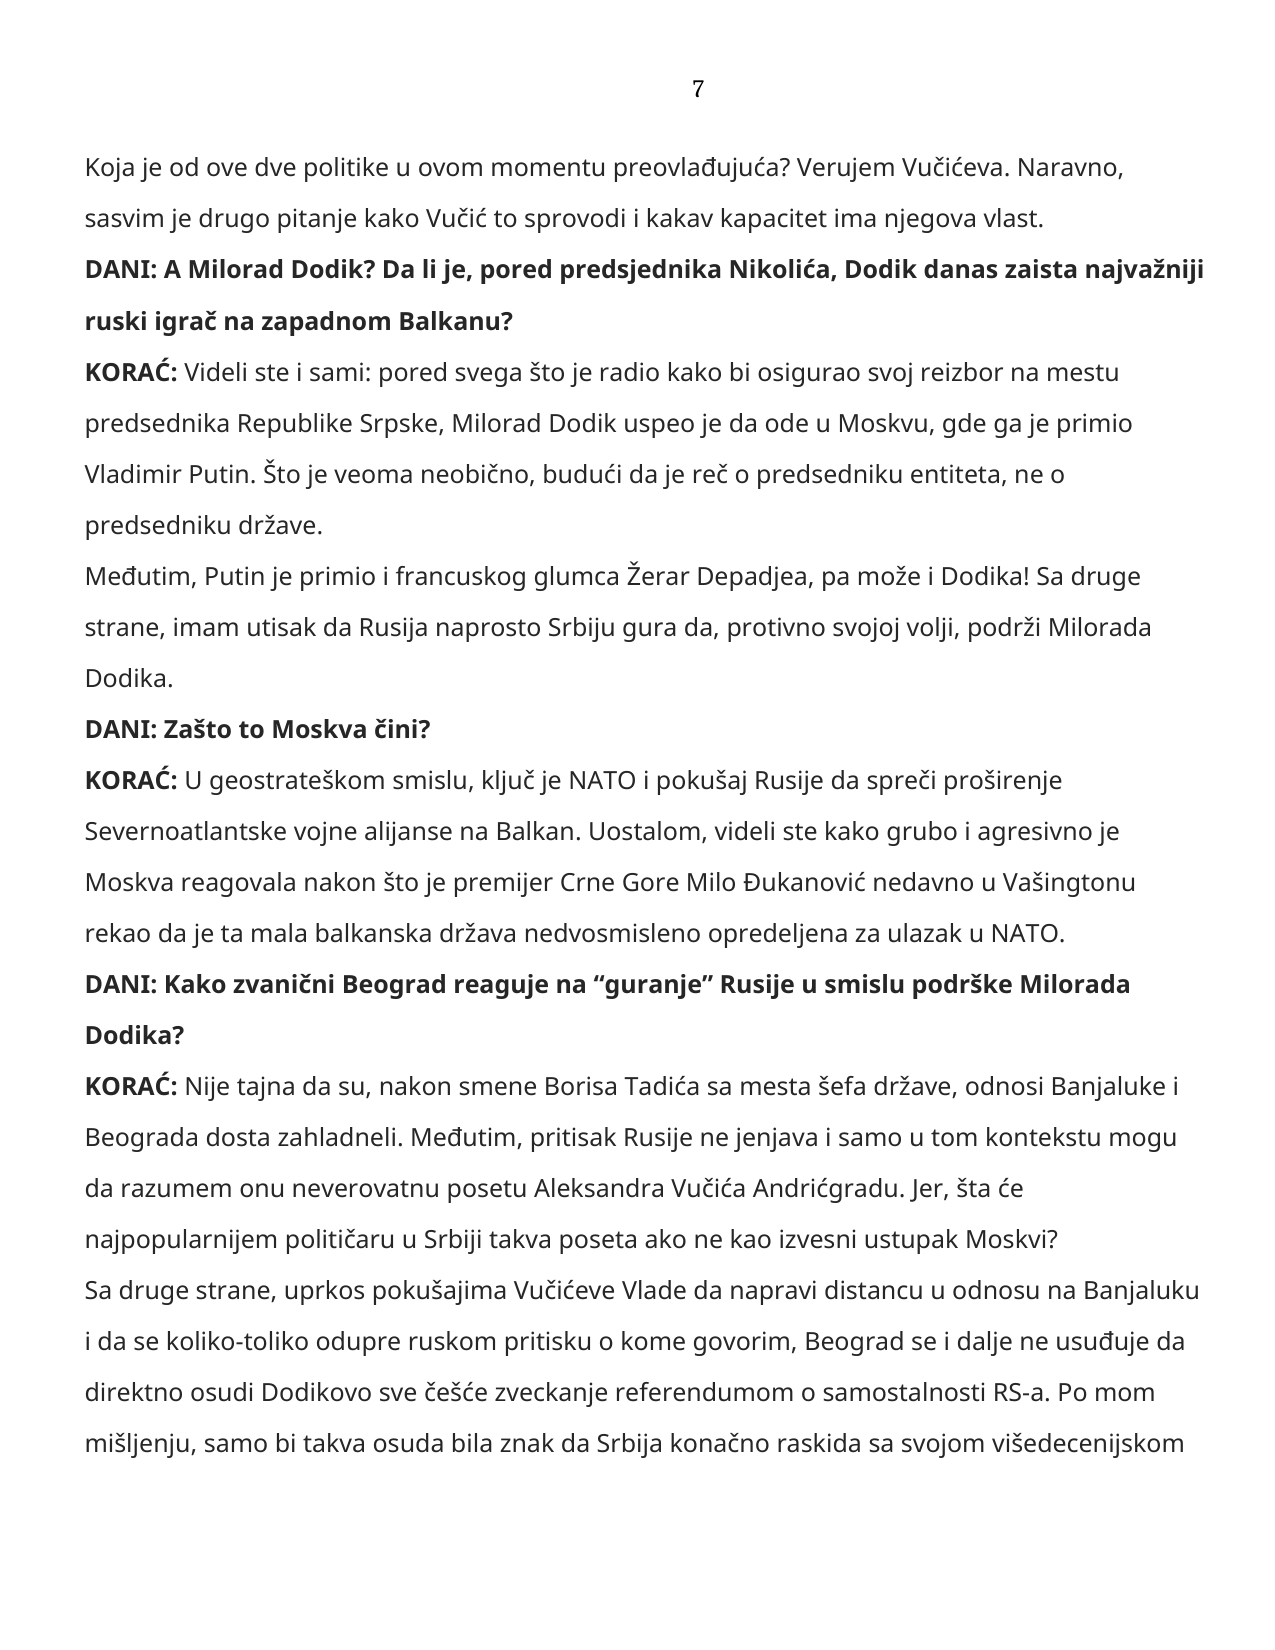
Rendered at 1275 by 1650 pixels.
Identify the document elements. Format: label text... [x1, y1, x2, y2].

text DANI: A Milorad Dodik? Da li je, pored predsjednika Nikolića, Dodik danas zaista najvažniji ruski igrač na zapadnom Balkanu? [84, 252, 1209, 337]
text KORAĆ: Nije tajna da su, nakon smene Borisa Tadića sa mesta šefa države, odnosi Banjaluke i Beograda dosta zahladneli. Međutim, pritisak Rusije ne jenjava i samo u tom kontekstu mogu da razumem onu neverovatnu posetu Aleksandra Vučića Andrićgradu. Jer, šta će najpopularnijem političaru u Srbiji takva poseta ako ne kao izvesni ustupak Moskvi? [84, 1069, 1209, 1256]
text Međutim, Putin je primio i francuskog glumca Žerar Depadjea, pa može i Dodika! Sa druge strane, imam utisak da Rusija naprosto Srbiju gura da, protivno svojoj volji, podrži Milorada Dodika. [84, 558, 1209, 694]
text DANI: Zašto to Moskva čini? [84, 711, 1209, 746]
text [84, 1273, 1209, 1460]
text Koja je od ove dve politike u ovom momentu preovlađujuća? Verujem Vučićeva. Naravno, sasvim je drugo pitanje kako Vučić to sprovodi i kakav kapacitet ima njegova vlast. [84, 150, 1209, 235]
text KORAĆ: Videli ste i sami: pored svega što je radio kako bi osigurao svoj reizbor na mestu predsednika Republike Srpske, Milorad Dodik uspeo je da ode u Moskvu, gde ga je primio Vladimir Putin. Što je veoma neobično, budući da je reč o predsedniku entiteta, ne o predsedniku države. [84, 354, 1209, 541]
text DANI: Kako zvanični Beograd reaguje na “guranje” Rusije u smislu podrške Milorada Dodika? [84, 967, 1209, 1052]
text KORAĆ: U geostrateškom smislu, ključ je NATO i pokušaj Rusije da spreči proširenje Severnoatlantske vojne alijanse na Balkan. Uostalom, videli ste kako grubo i agresivno je Moskva reagovala nakon što je premijer Crne Gore Milo Đukanović nedavno u Vašingtonu rekao da je ta mala balkanska država nedvosmisleno opredeljena za ulazak u NATO. [84, 762, 1209, 950]
